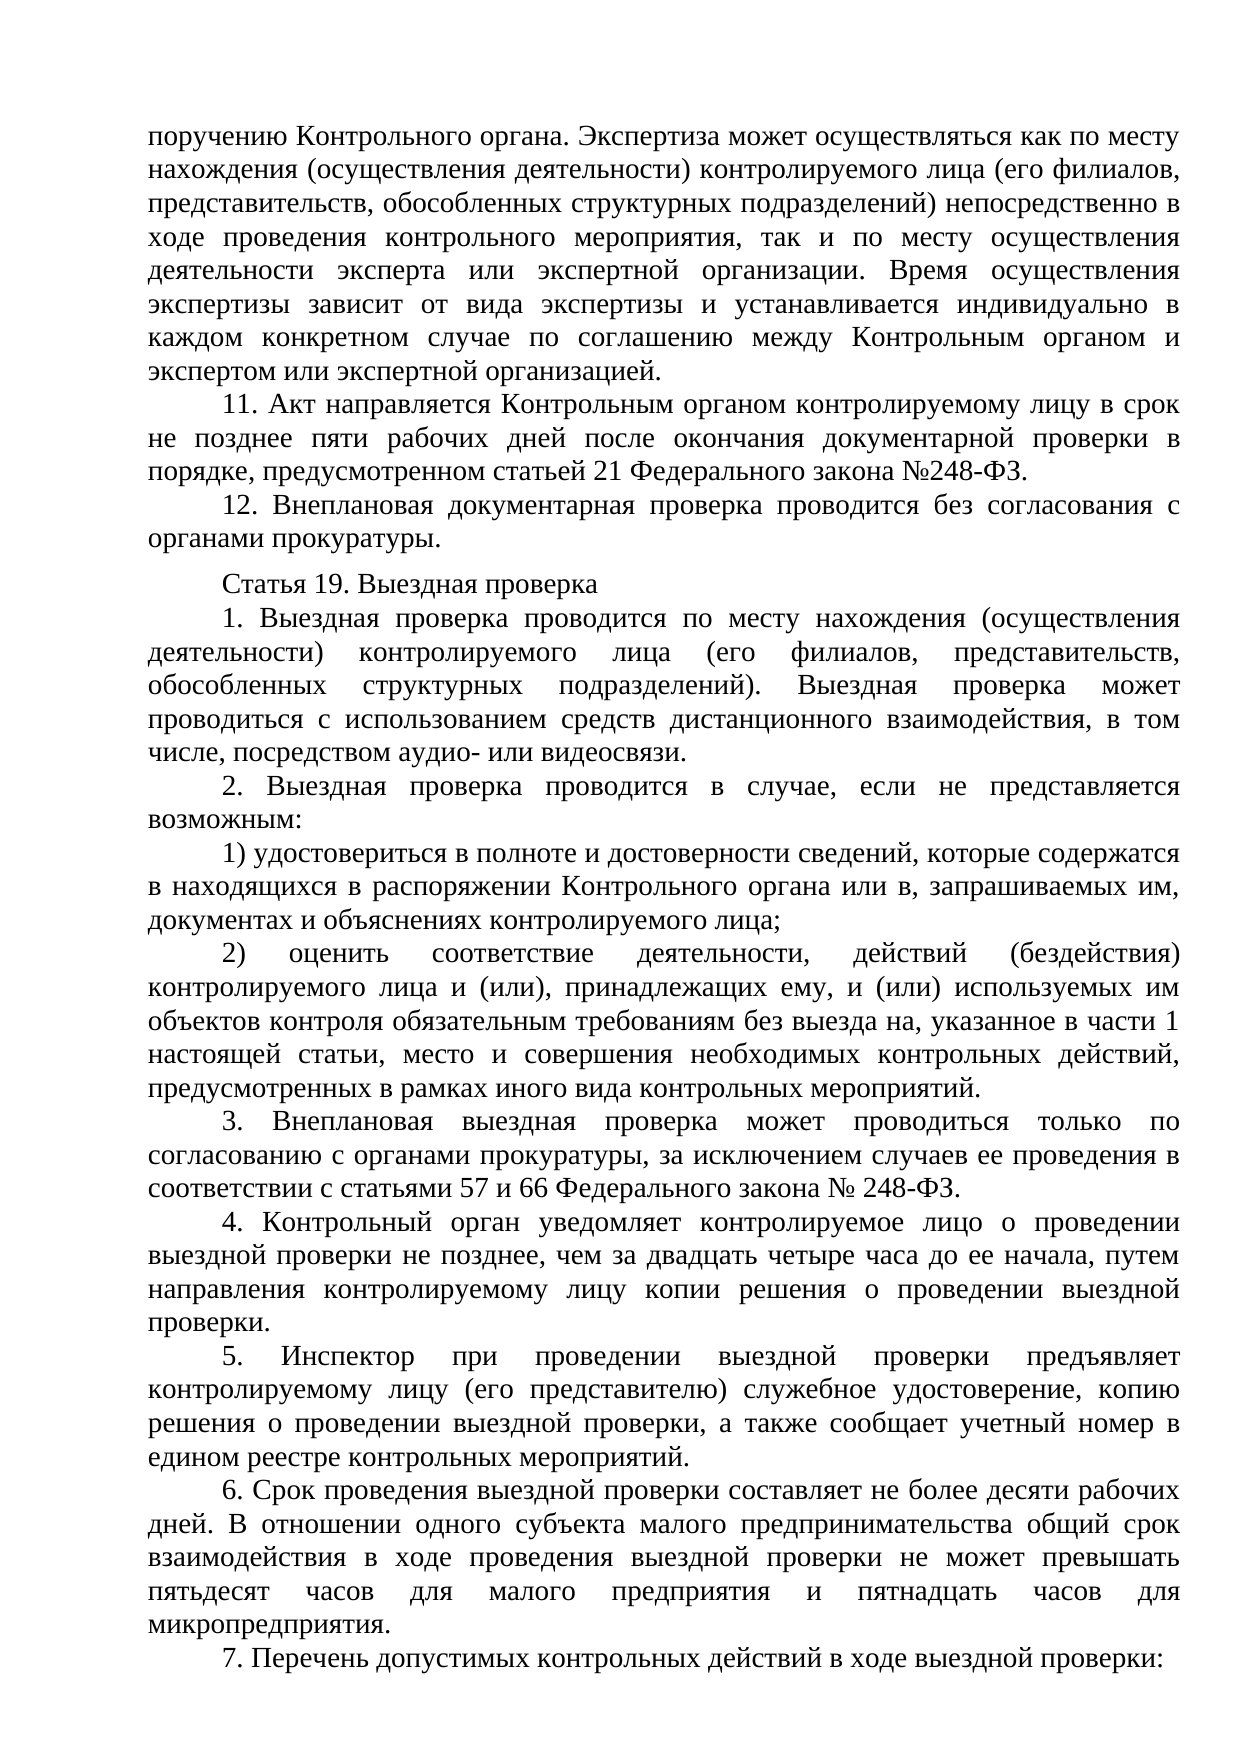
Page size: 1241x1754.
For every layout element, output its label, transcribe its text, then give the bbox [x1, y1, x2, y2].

text 11. Акт направляется Контрольным органом контролируемому лицу в срок не позднее пяти рабочих дней после окончания документарной проверки в порядке, предусмотренном статьей 21 Федерального закона №248-ФЗ. [148, 386, 1181, 487]
text 3. Внеплановая выездная проверка может проводиться только по согласованию с органами прокуратуры, за исключением случаев ее проведения в соответствии с статьями 57 и 66 Федерального закона № 248-ФЗ. [148, 1103, 1181, 1204]
text 7. Перечень допустимых контрольных действий в ходе выездной проверки: [148, 1640, 1181, 1673]
text 4. Контрольный орган уведомляет контролируемое лицо о проведении выездной проверки не позднее, чем за двадцать четыре часа до ее начала, путем направления контролируемому лицу копии решения о проведении выездной проверки. [148, 1204, 1181, 1338]
text 12. Внеплановая документарная проверка проводится без согласования с органами прокуратуры. [148, 487, 1181, 554]
text 1. Выездная проверка проводится по месту нахождения (осуществления деятельности) контролируемого лица (его филиалов, представительств, обособленных структурных подразделений). Выездная проверка может проводиться с использованием средств дистанционного взаимодействия, в том числе, посредством аудио- или видеосвязи. [148, 600, 1181, 768]
text 1) удостовериться в полноте и достоверности сведений, которые содержатся в находящихся в распоряжении Контрольного органа или в, запрашиваемых им, документах и объяснениях контролируемого лица; [148, 835, 1181, 936]
text Статья 19. Выездная проверка [148, 567, 1181, 600]
text 2) оценить соответствие деятельности, действий (бездействия) контролируемого лица и (или), принадлежащих ему, и (или) используемых им объектов контроля обязательным требованиям без выезда на, указанное в части 1 настоящей статьи, место и совершения необходимых контрольных действий, предусмотренных в рамках иного вида контрольных мероприятий. [148, 936, 1181, 1103]
text 2. Выездная проверка проводится в случае, если не представляется возможным: [148, 768, 1181, 835]
text 5. Инспектор при проведении выездной проверки предъявляет контролируемому лицу (его представителю) служебное удостоверение, копию решения о проведении выездной проверки, а также сообщает учетный номер в едином реестре контрольных мероприятий. [148, 1338, 1181, 1472]
text 6. Срок проведения выездной проверки составляет не более десяти рабочих дней. В отношении одного субъекта малого предпринимательства общий срок взаимодействия в ходе проведения выездной проверки не может превышать пятьдесят часов для малого предприятия и пятнадцать часов для микропредприятия. [148, 1472, 1181, 1640]
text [148, 118, 1181, 386]
